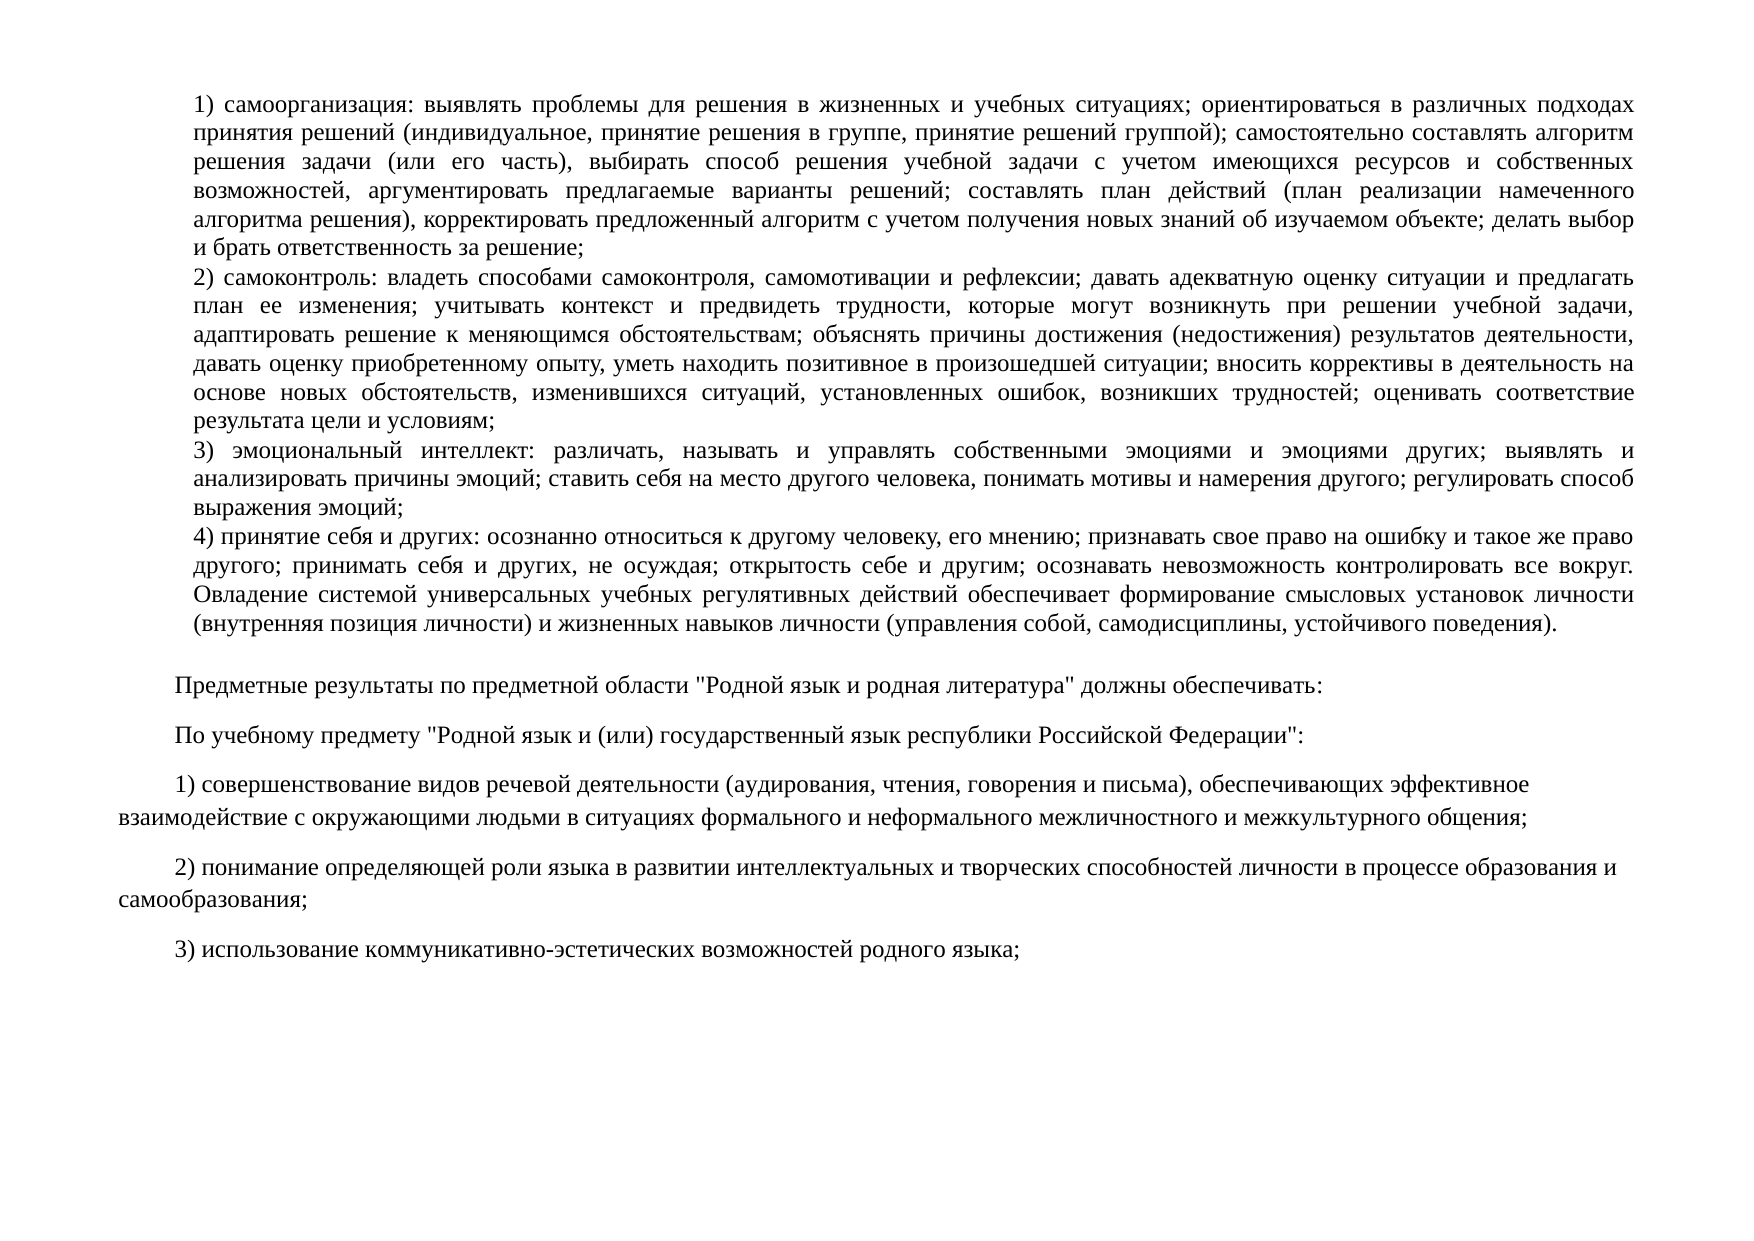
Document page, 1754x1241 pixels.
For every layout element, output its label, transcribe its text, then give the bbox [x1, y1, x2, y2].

text Предметные результаты по предметной области "Родной язык и родная литература" должны обеспечивать: [118, 666, 1636, 699]
text 1) самоорганизация: выявлять проблемы для решения в жизненных и учебных ситуациях; ориентироваться в различных подходах принятия решений (индивидуальное, принятие решения в группе, принятие решений группой); самостоятельно составлять алгоритм решения задачи (или его часть), выбирать способ решения учебной задачи с учетом имеющихся ресурсов и собственных возможностей, аргументировать предлагаемые варианты решений; составлять план действий (план реализации намеченного алгоритма решения), корректировать предложенный алгоритм с учетом получения новых знаний об изучаемом объекте; делать выбор и брать ответственность за решение; [193, 89, 1636, 261]
text 3) использование коммуникативно-эстетических возможностей родного языка; [118, 930, 1636, 963]
text 4) принятие себя и других: осознанно относиться к другому человеку, его мнению; признавать свое право на ошибку и такое же право другого; принимать себя и других, не осуждая; открытость себе и другим; осознавать невозможность контролировать все вокруг. Овладение системой универсальных учебных регулятивных действий обеспечивает формирование смысловых установок личности (внутренняя позиция личности) и жизненных навыков личности (управления собой, самодисциплины, устойчивого поведения). [193, 521, 1636, 636]
text 1) совершенствование видов речевой деятельности (аудирования, чтения, говорения и письма), обеспечивающих эффективное взаимодействие с окружающими людьми в ситуациях формального и неформального межличностного и межкультурного общения; [118, 765, 1636, 831]
text По учебному предмету "Родной язык и (или) государственный язык республики Российской Федерации": [118, 716, 1636, 748]
text 3) эмоциональный интеллект: различать, называть и управлять собственными эмоциями и эмоциями других; выявлять и анализировать причины эмоций; ставить себя на место другого человека, понимать мотивы и намерения другого; регулировать способ выражения эмоций; [193, 435, 1636, 521]
text 2) понимание определяющей роли языка в развитии интеллектуальных и творческих способностей личности в процессе образования и самообразования; [118, 847, 1636, 913]
text 2) самоконтроль: владеть способами самоконтроля, самомотивации и рефлексии; давать адекватную оценку ситуации и предлагать план ее изменения; учитывать контекст и предвидеть трудности, которые могут возникнуть при решении учебной задачи, адаптировать решение к меняющимся обстоятельствам; объяснять причины достижения (недостижения) результатов деятельности, давать оценку приобретенному опыту, уметь находить позитивное в произошедшей ситуации; вносить коррективы в деятельность на основе новых обстоятельств, изменившихся ситуаций, установленных ошибок, возникших трудностей; оценивать соответствие результата цели и условиям; [193, 262, 1636, 434]
